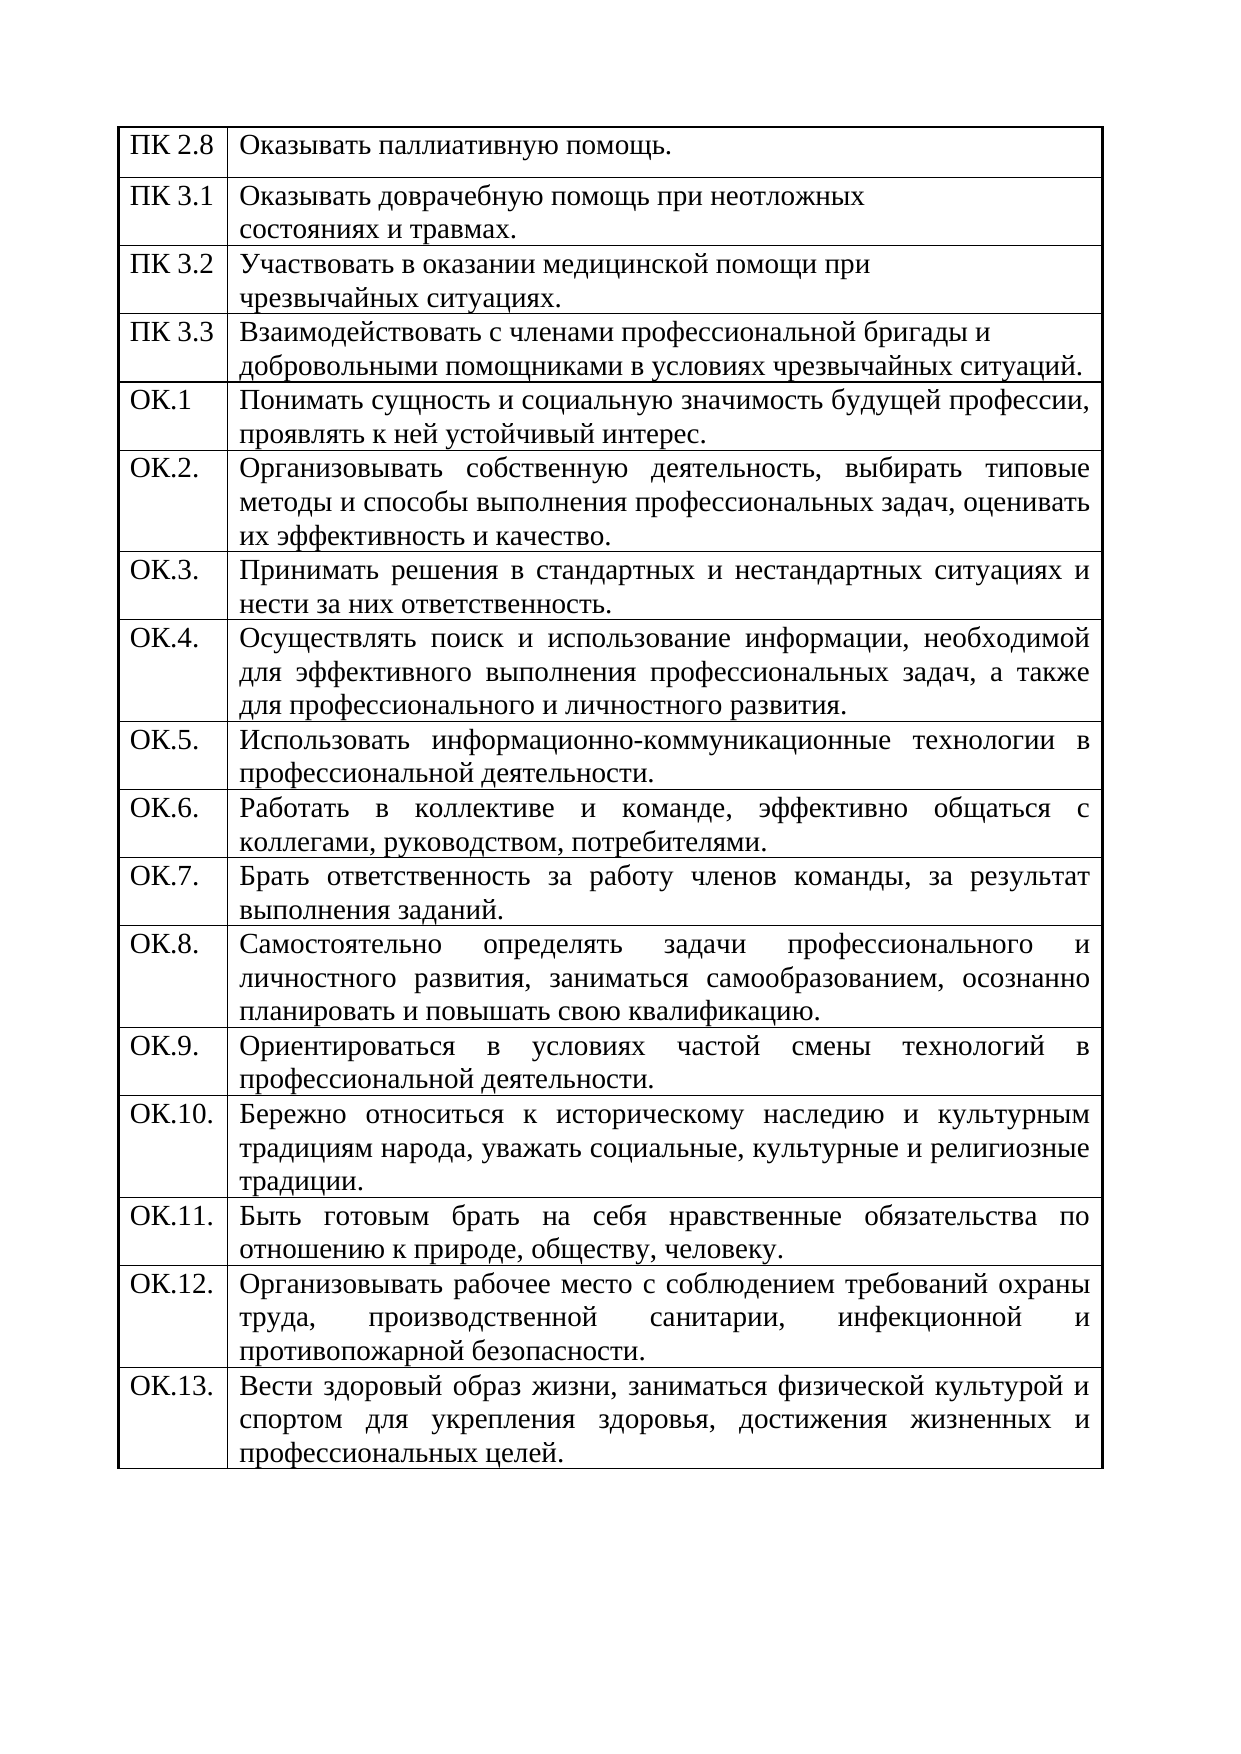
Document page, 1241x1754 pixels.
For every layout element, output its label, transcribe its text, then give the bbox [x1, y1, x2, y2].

table_cell Вести здоровый образ жизни, заниматься физической культурой и спортом для укрепления здоровья, достижения жизненных и профессиональных целей. [228, 1368, 1101, 1468]
table_cell Брать ответственность за работу членов команды, за результат выполнения заданий. [228, 858, 1101, 925]
table_cell Работать в коллективе и команде, эффективно общаться с коллегами, руководством, потребителями. [228, 790, 1101, 857]
table_cell ОК.13. [120, 1368, 227, 1468]
table_cell Участвовать в оказании медицинской помощи при чрезвычайных ситуациях. [228, 246, 1101, 313]
table_cell ОК.1 [120, 383, 227, 449]
table_cell Самостоятельно определять задачи профессионального и личностного развития, заниматься самообразованием, осознанно планировать и повышать свою квалификацию. [228, 926, 1101, 1027]
table_cell Организовывать собственную деятельность, выбирать типовые методы и способы выполнения профессиональных задач, оценивать их эффективность и качество. [228, 451, 1101, 551]
table_cell ОК.3. [120, 552, 227, 619]
table_cell ОК.6. [120, 790, 227, 857]
table_cell ОК.5. [120, 722, 227, 789]
table_cell ОК.9. [120, 1028, 227, 1095]
table_cell Бережно относиться к историческому наследию и культурным традициям народа, уважать социальные, культурные и религиозные традиции. [228, 1096, 1101, 1197]
table_cell ОК.2. [120, 451, 227, 551]
table_cell ОК.4. [120, 620, 227, 721]
table_cell Оказывать доврачебную помощь при неотложных состояниях и травмах. [228, 178, 1101, 245]
table_cell ОК.7. [120, 858, 227, 925]
table_cell ПК 2.8 [120, 128, 227, 177]
table_cell Ориентироваться в условиях частой смены технологий в профессиональной деятельности. [228, 1028, 1101, 1095]
table_cell ОК.8. [120, 926, 227, 1027]
table_cell Организовывать рабочее место с соблюдением требований охраны труда, производственной санитарии, инфекционной и противопожарной безопасности. [228, 1266, 1101, 1367]
table_cell Оказывать паллиативную помощь. [228, 128, 1101, 177]
table_cell ПК 3.2 [120, 246, 227, 313]
table_cell ОК.11. [120, 1198, 227, 1265]
table_cell ПК 3.1 [120, 178, 227, 245]
table_cell Быть готовым брать на себя нравственные обязательства по отношению к природе, обществу, человеку. [228, 1198, 1101, 1265]
table_cell Понимать сущность и социальную значимость будущей профессии, проявлять к ней устойчивый интерес. [228, 383, 1101, 449]
table_cell Принимать решения в стандартных и нестандартных ситуациях и нести за них ответственность. [228, 552, 1101, 619]
table_cell Взаимодействовать с членами профессиональной бригады и добровольными помощниками в условиях чрезвычайных ситуаций. [228, 314, 1101, 381]
table_cell Использовать информационно-коммуникационные технологии в профессиональной деятельности. [228, 722, 1101, 789]
table_cell ОК.10. [120, 1096, 227, 1197]
table_cell Осуществлять поиск и использование информации, необходимой для эффективного выполнения профессиональных задач, а также для профессионального и личностного развития. [228, 620, 1101, 721]
table_cell ПК 3.3 [120, 314, 227, 381]
table_cell ОК.12. [120, 1266, 227, 1367]
